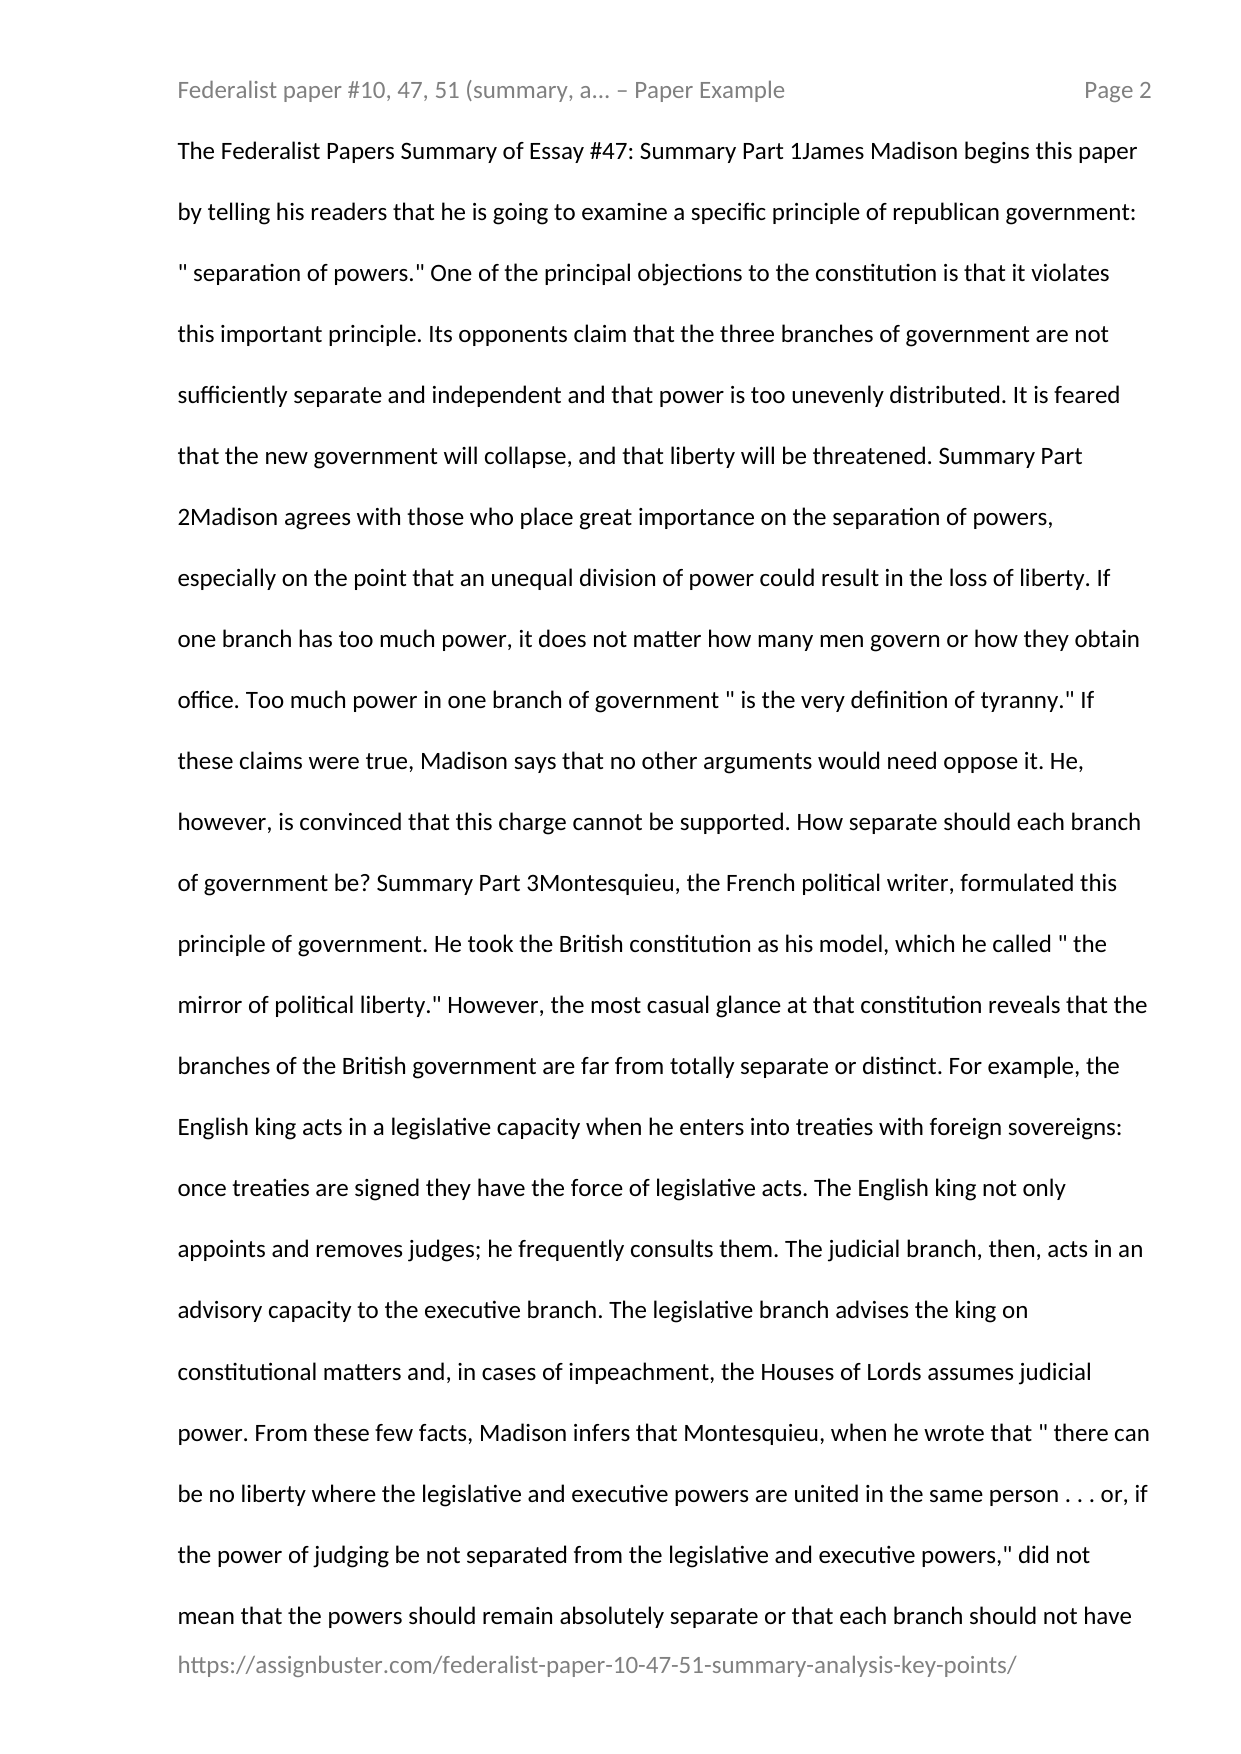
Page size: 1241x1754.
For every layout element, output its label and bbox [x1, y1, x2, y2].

text [177, 135, 1152, 1630]
